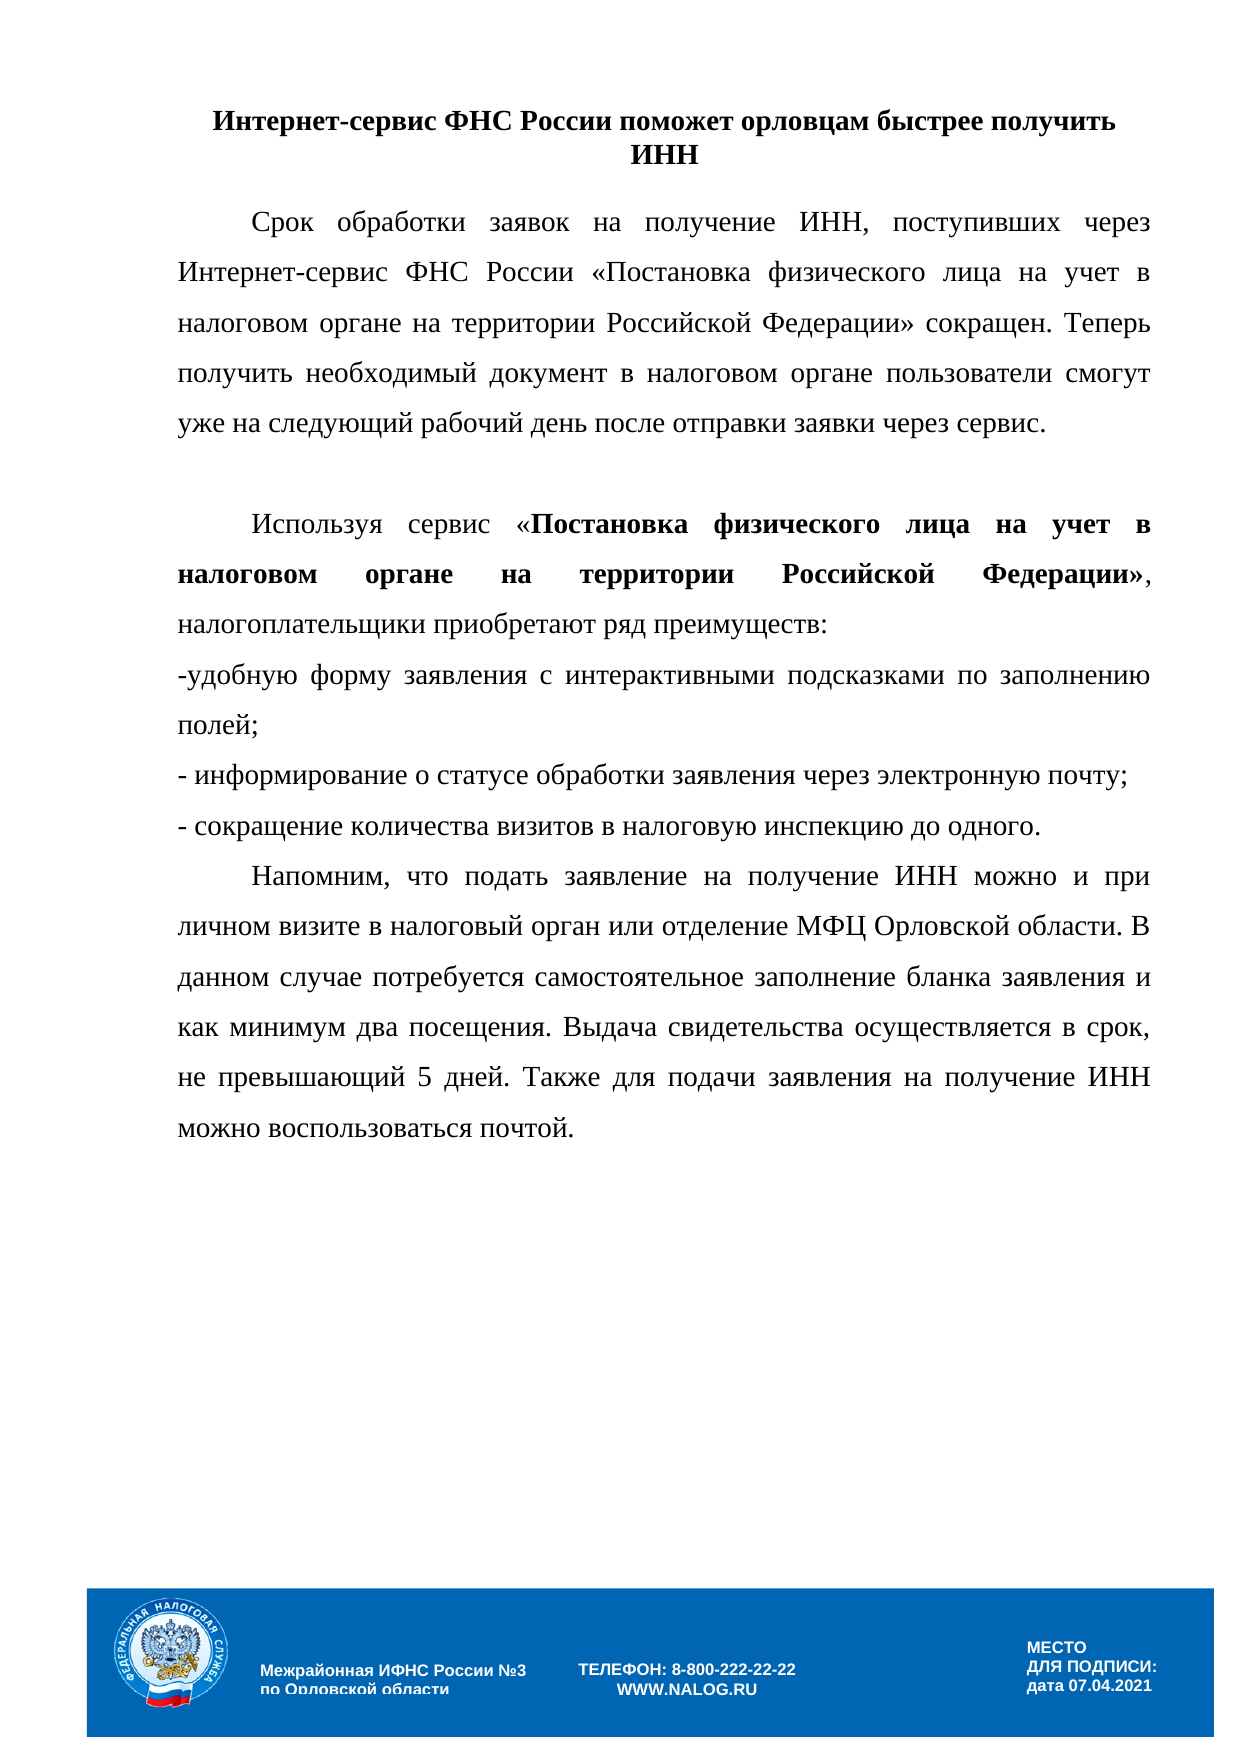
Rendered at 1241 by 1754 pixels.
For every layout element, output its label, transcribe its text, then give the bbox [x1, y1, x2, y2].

text - информирование о статусе обработки заявления через электронную почту; [177, 757, 1152, 791]
text Используя сервис «Постановка физического лица на учет в налоговом органе на территории Российской Федерации», налогоплательщики приобретают ряд преимуществ: [177, 506, 1152, 640]
text - сокращение количества визитов в налоговую инспекцию до одного. [177, 808, 1152, 841]
text -удобную форму заявления с интерактивными подсказками по заполнению полей; [177, 657, 1152, 741]
text Срок обработки заявок на получение ИНН, поступивших через Интернет-сервис ФНС России «Постановка физического лица на учет в налоговом органе на территории Российской Федерации» сокращен. Теперь получить необходимый документ в налоговом органе пользователи смогут уже на следующий рабочий день после отправки заявки через сервис. [177, 204, 1152, 439]
text Напомним, что подать заявление на получение ИНН можно и при личном визите в налоговый орган или отделение МФЦ Орловской области. В данном случае потребуется самостоятельное заполнение бланка заявления и как минимум два посещения. Выдача свидетельства осуществляется в срок, не превышающий 5 дней. Также для подачи заявления на получение ИНН можно воспользоваться почтой. [177, 858, 1152, 1143]
text Интернет-сервис ФНС России поможет орловцам быстрее получить ИНН [177, 103, 1152, 171]
picture [98, 1588, 244, 1721]
